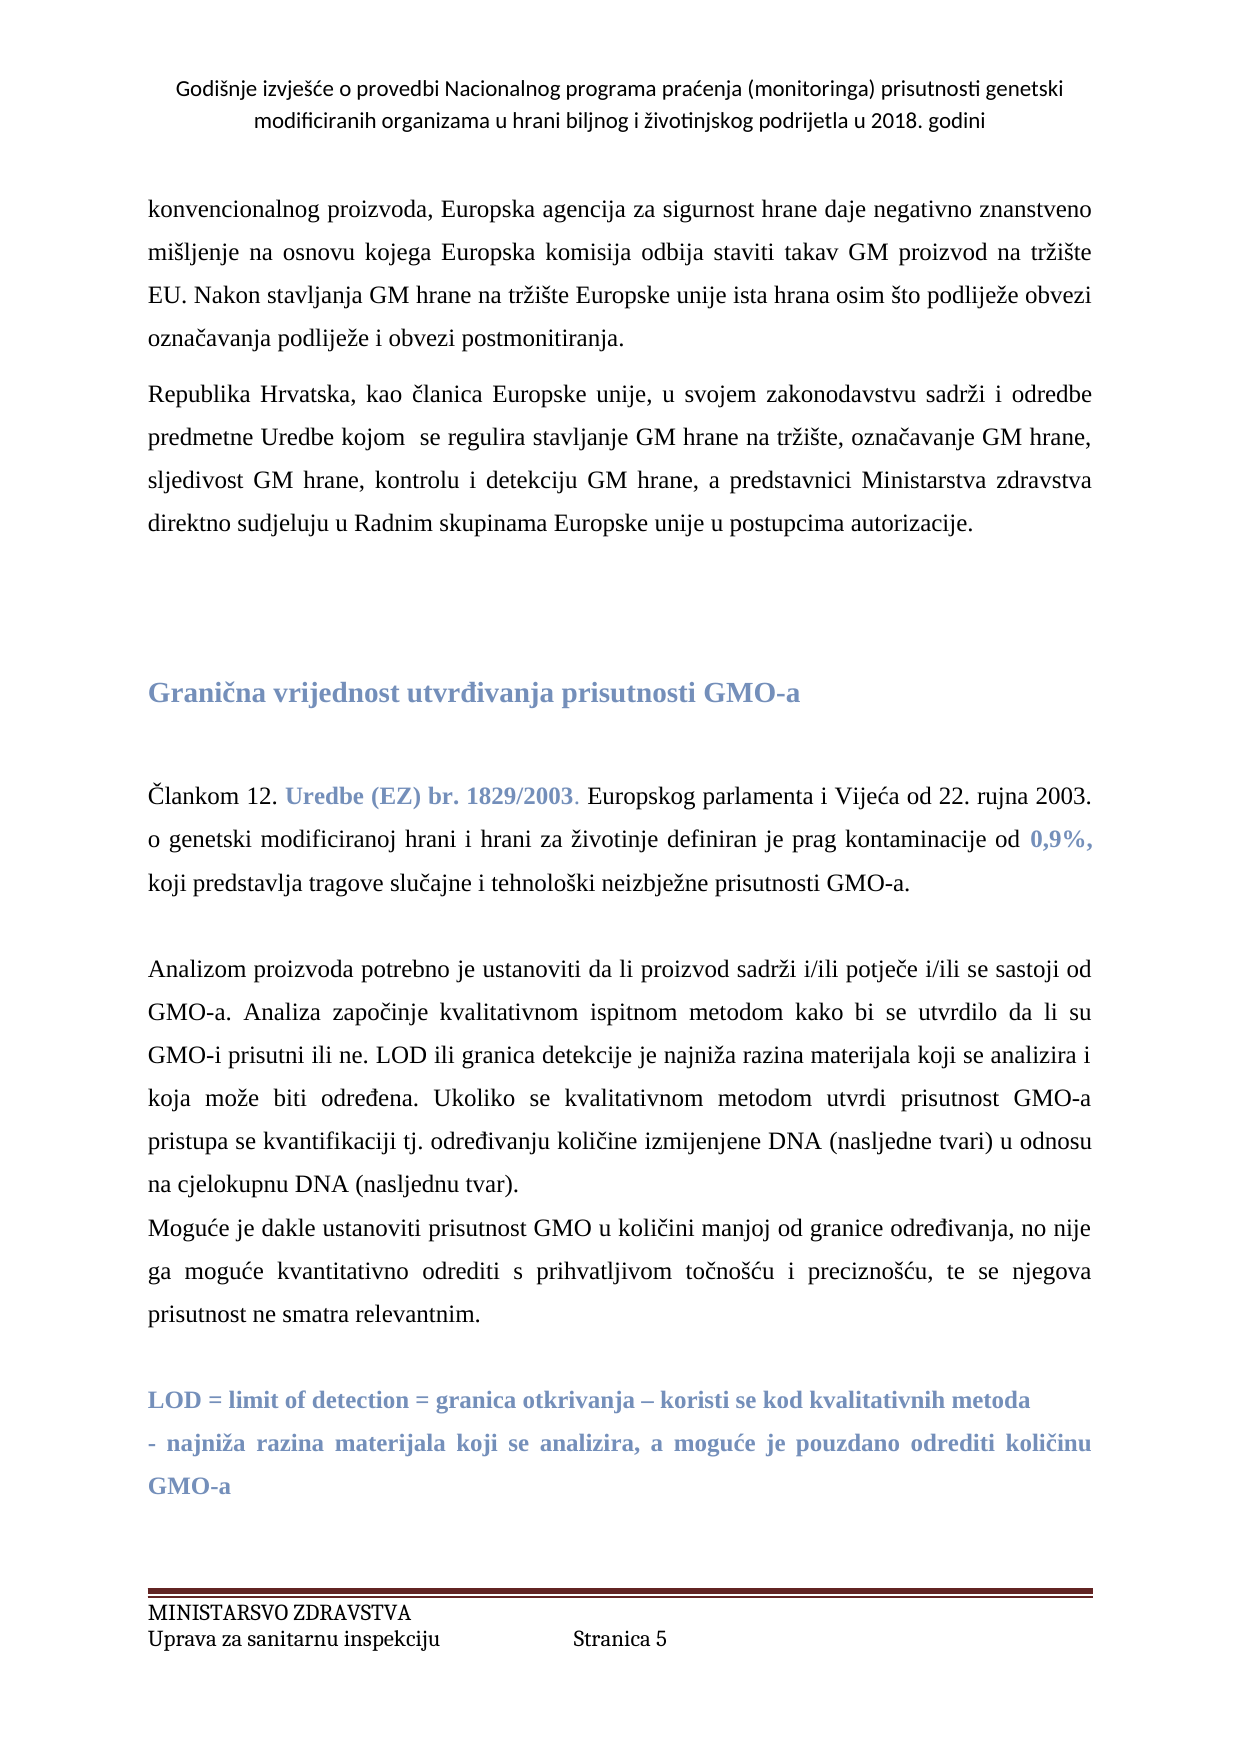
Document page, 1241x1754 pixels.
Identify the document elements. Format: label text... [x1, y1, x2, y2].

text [148, 194, 1093, 352]
subtitle Granična vrijednost utvrđivanja prisutnosti GMO-a [148, 675, 1093, 709]
list - najniža razina materijala koji se analizira, a moguće je pouzdano odrediti količinu GMO-a [148, 1428, 1093, 1500]
text Republika Hrvatska, kao članica Europske unije, u svojem zakonodavstvu sadrži i odredbe predmetne Uredbe kojom se regulira stavljanje GM hrane na tržište, označavanje GM hrane, sljedivost GM hrane, kontrolu i detekciju GM hrane, a predstavnici Ministarstva zdravstva direktno sudjeluju u Radnim skupinama Europske unije u postupcima autorizacije. [148, 379, 1093, 537]
list Moguće je dakle ustanoviti prisutnost GMO u količini manjoj od granice određivanja, no nije ga moguće kvantitativno odrediti s prihvatljivom točnošću i preciznošću, te se njegova prisutnost ne smatra relevantnim. [148, 1213, 1093, 1328]
list LOD = limit of detection = granica otkrivanja – koristi se kod kvalitativnih metoda [148, 1385, 1093, 1414]
list Analizom proizvoda potrebno je ustanoviti da li proizvod sadrži i/ili potječe i/ili se sastoji od GMO-a. Analiza započinje kvalitativnom ispitnom metodom kako bi se utvrdilo da li su GMO-i prisutni ili ne. LOD ili granica detekcije je najniža razina materijala koji se analizira i koja može biti određena. Ukoliko se kvalitativnom metodom utvrdi prisutnost GMO-a pristupa se kvantifikaciji tj. određivanju količine izmijenjene DNA (nasljedne tvari) u odnosu na cjelokupnu DNA (nasljednu tvar). [148, 954, 1093, 1198]
list Člankom 12. Uredbe (EZ) br. 1829/2003. Europskog parlamenta i Vijeća od 22. rujna 2003. o genetski modificiranoj hrani i hrani za životinje definiran je prag kontaminacije od 0,9%, koji predstavlja tragove slučajne i tehnološki neizbježne prisutnosti GMO-a. [148, 781, 1093, 896]
